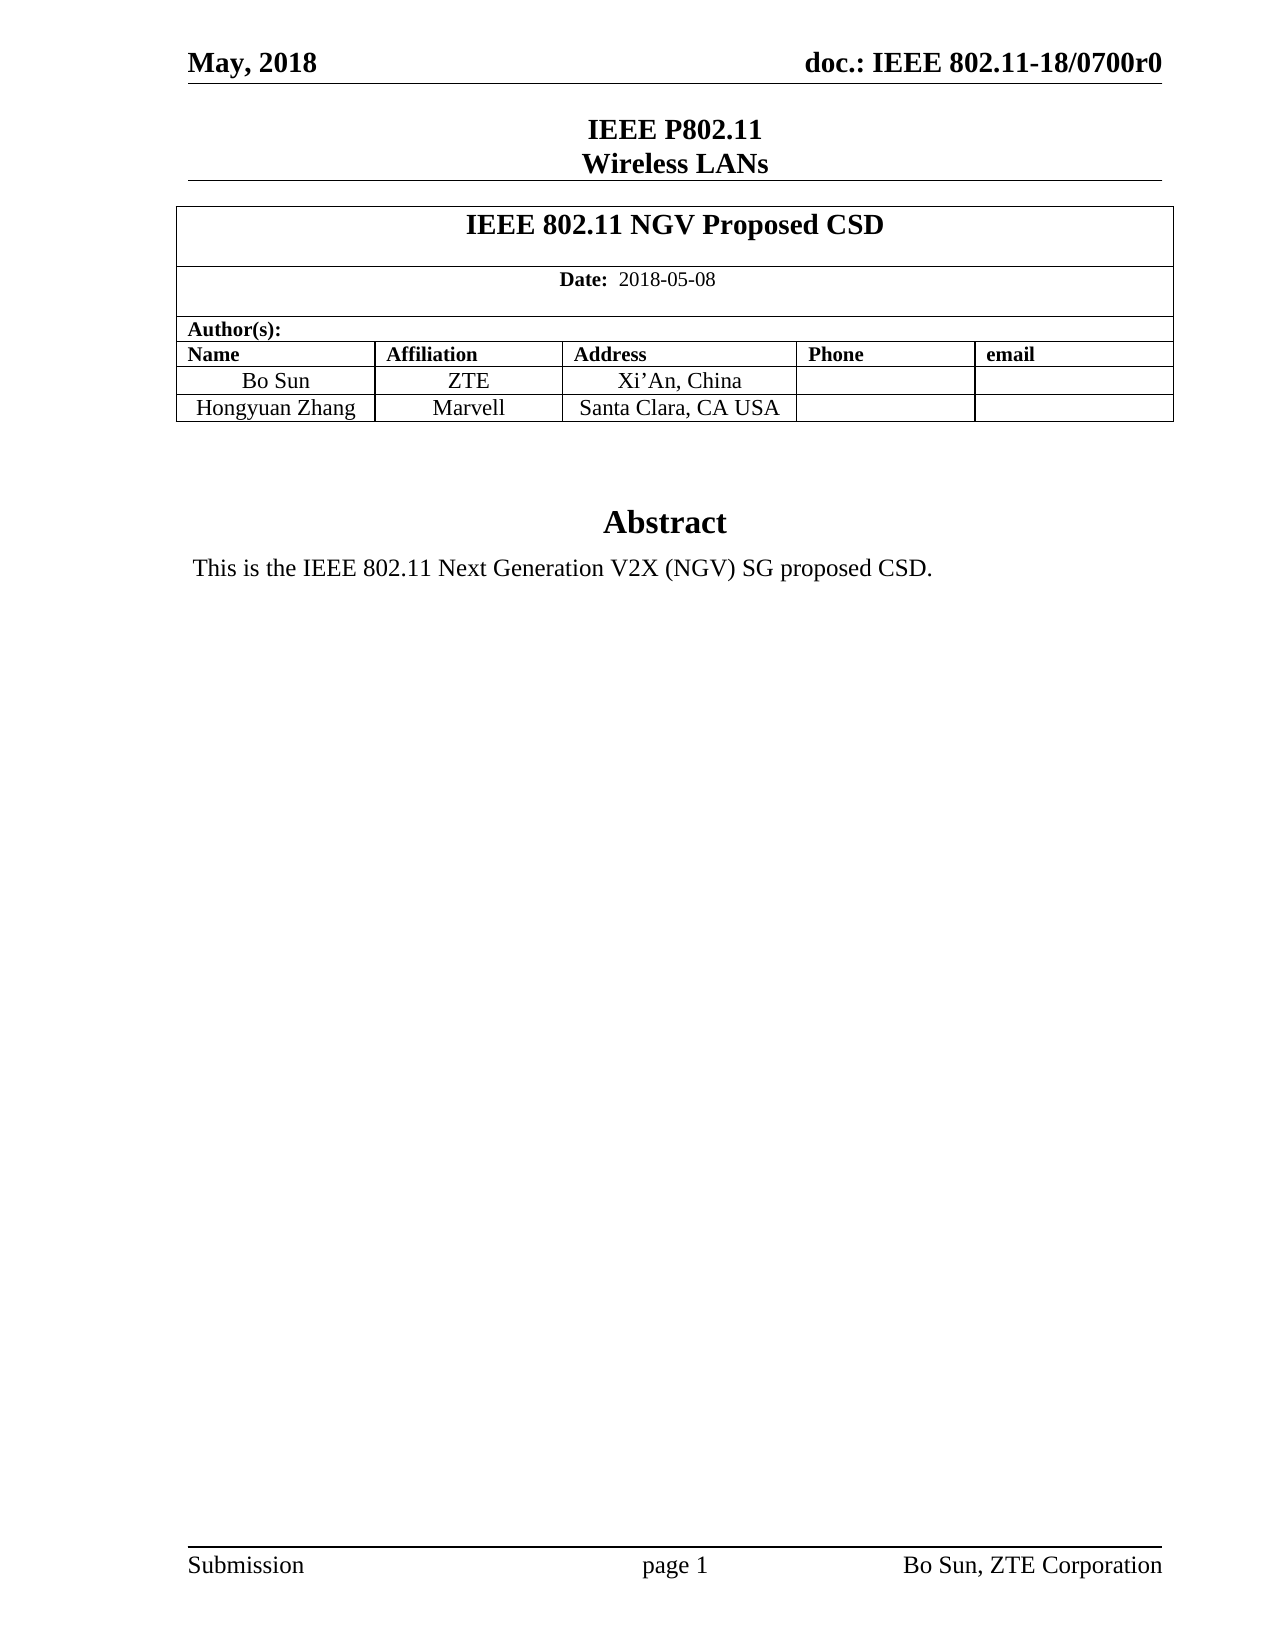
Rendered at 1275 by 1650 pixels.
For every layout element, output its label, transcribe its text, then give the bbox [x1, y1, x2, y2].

table_cell email [976, 342, 1173, 366]
table_cell Xi’An, China [563, 367, 796, 393]
table_cell ZTE [376, 367, 562, 393]
text IEEE P802.11 Wireless LANs [187, 112, 1162, 181]
table_cell Phone [797, 342, 974, 366]
table_cell [797, 395, 974, 421]
table_cell Hongyuan Zhang [177, 395, 374, 421]
table_header IEEE 802.11 NGV Proposed CSD [177, 207, 1173, 266]
table_cell Santa Clara, CA USA [563, 395, 796, 421]
table_cell Name [177, 342, 374, 366]
table_cell Author(s): [177, 317, 1173, 341]
table_cell Address [563, 342, 796, 366]
table_cell Marvell [376, 395, 562, 421]
table_cell [976, 367, 1173, 393]
table_cell Bo Sun [177, 367, 374, 393]
table_cell Affiliation [376, 342, 562, 366]
table_cell [797, 367, 974, 393]
table_cell [976, 395, 1173, 421]
table_cell Date: 2018-05-08 [177, 267, 1173, 316]
